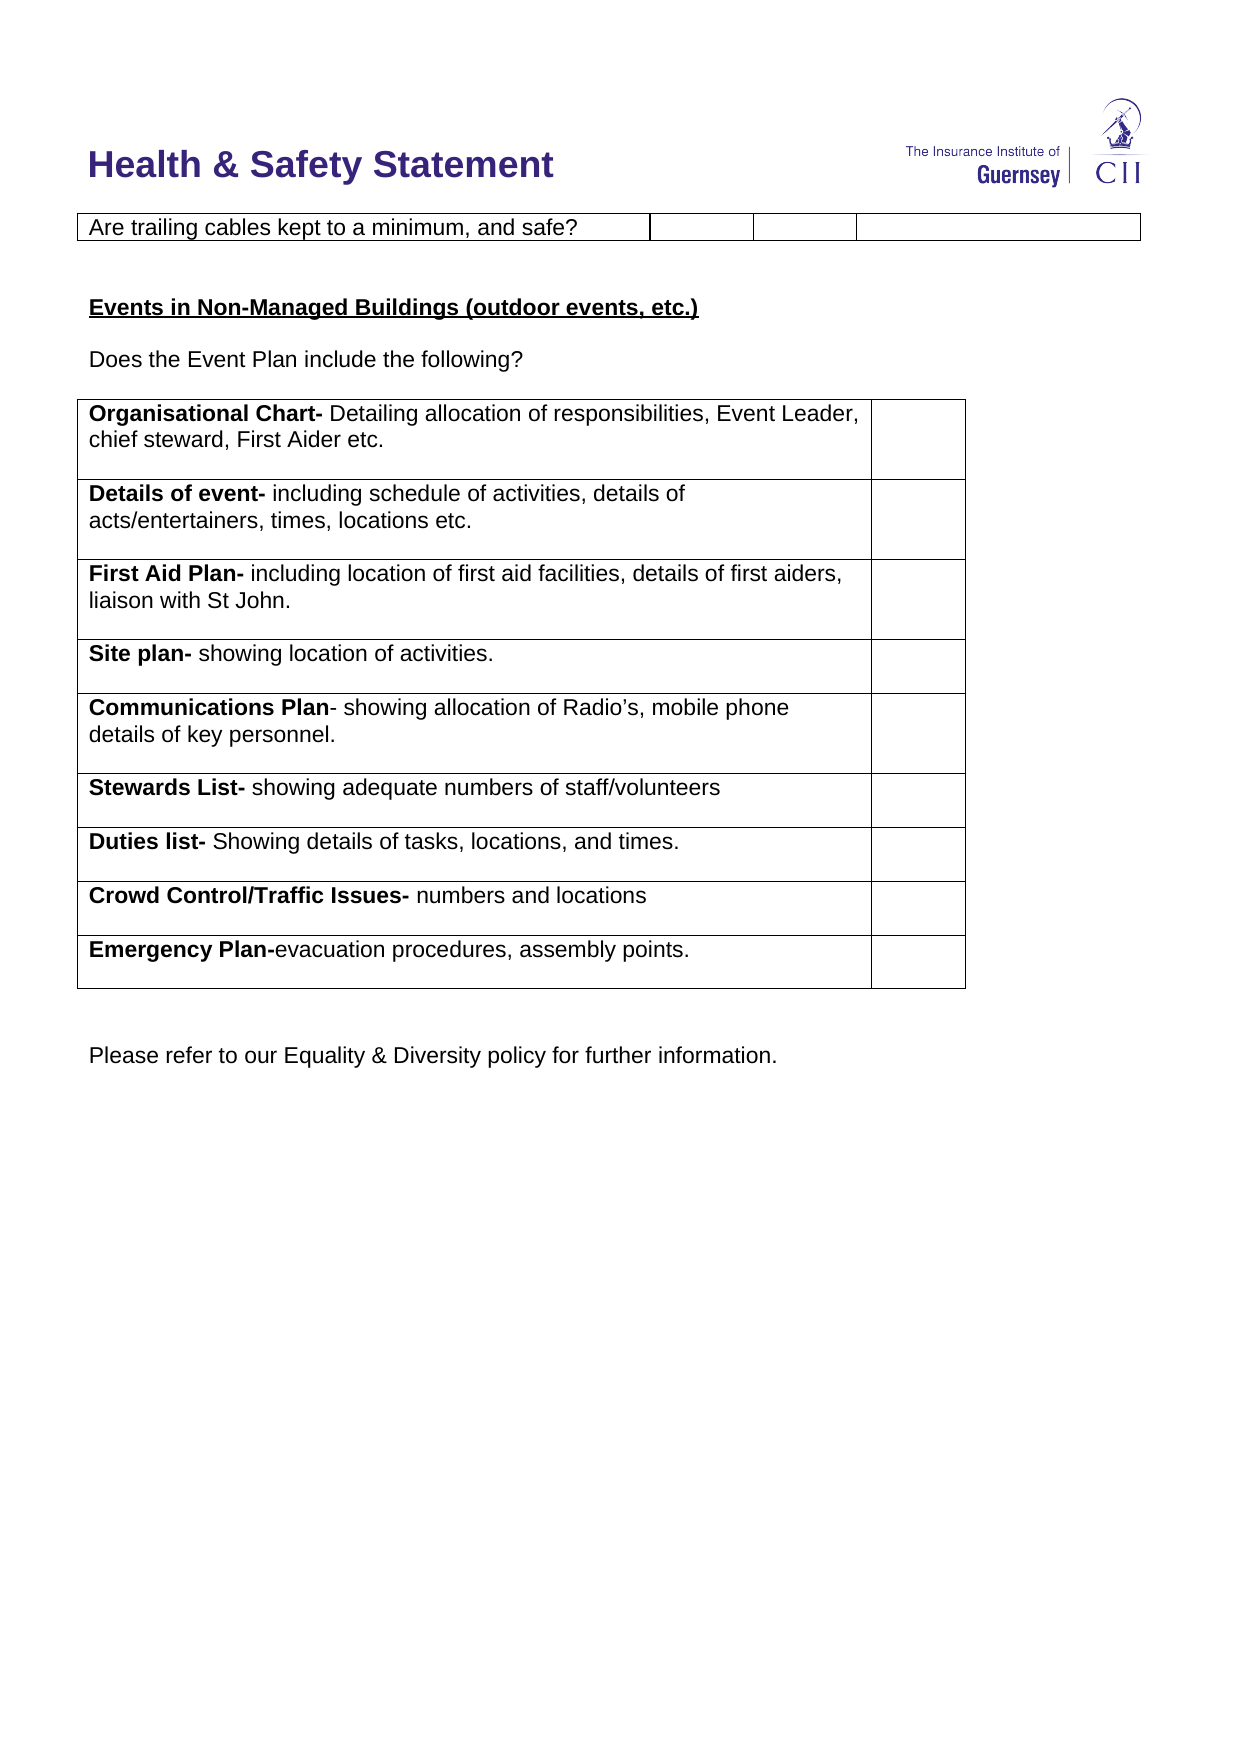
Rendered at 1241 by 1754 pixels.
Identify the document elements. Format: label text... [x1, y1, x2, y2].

picture [876, 68, 1180, 213]
table_cell [754, 214, 856, 240]
table_cell [872, 882, 965, 934]
table_cell Stewards List- showing adequate numbers of staff/volunteers [78, 774, 871, 827]
table_cell [872, 936, 965, 988]
table_cell [872, 828, 965, 881]
table_cell Crowd Control/Traffic Issues- numbers and locations [78, 882, 871, 934]
text Please refer to our Equality & Diversity policy for further information. [89, 1042, 1152, 1068]
table_header Organisational Chart- Detailing allocation of responsibilities, Event Leader, chief steward, First Aider etc. [78, 400, 871, 479]
table_cell First Aid Plan- including location of first aid facilities, details of first aiders, liaison with St John. [78, 560, 871, 639]
table_cell Emergency Plan-evacuation procedures, assembly points. [78, 936, 871, 988]
table_cell Duties list- Showing details of tasks, locations, and times. [78, 828, 871, 881]
table_cell [857, 214, 1140, 240]
table_cell [872, 480, 965, 559]
table_cell [872, 560, 965, 639]
table_header [872, 400, 965, 479]
table_cell Details of event- including schedule of activities, details of acts/entertainers, times, locations etc. [78, 480, 871, 559]
text Does the Event Plan include the following? [89, 346, 1152, 373]
table_cell Communications Plan- showing allocation of Radio’s, mobile phone details of key personnel. [78, 694, 871, 773]
table_cell [872, 694, 965, 773]
table_cell [651, 214, 753, 240]
table_cell Site plan- showing location of activities. [78, 640, 871, 693]
table_cell [872, 774, 965, 827]
text Events in Non-Managed Buildings (outdoor events, etc.) [89, 294, 1152, 320]
table_cell [872, 640, 965, 693]
